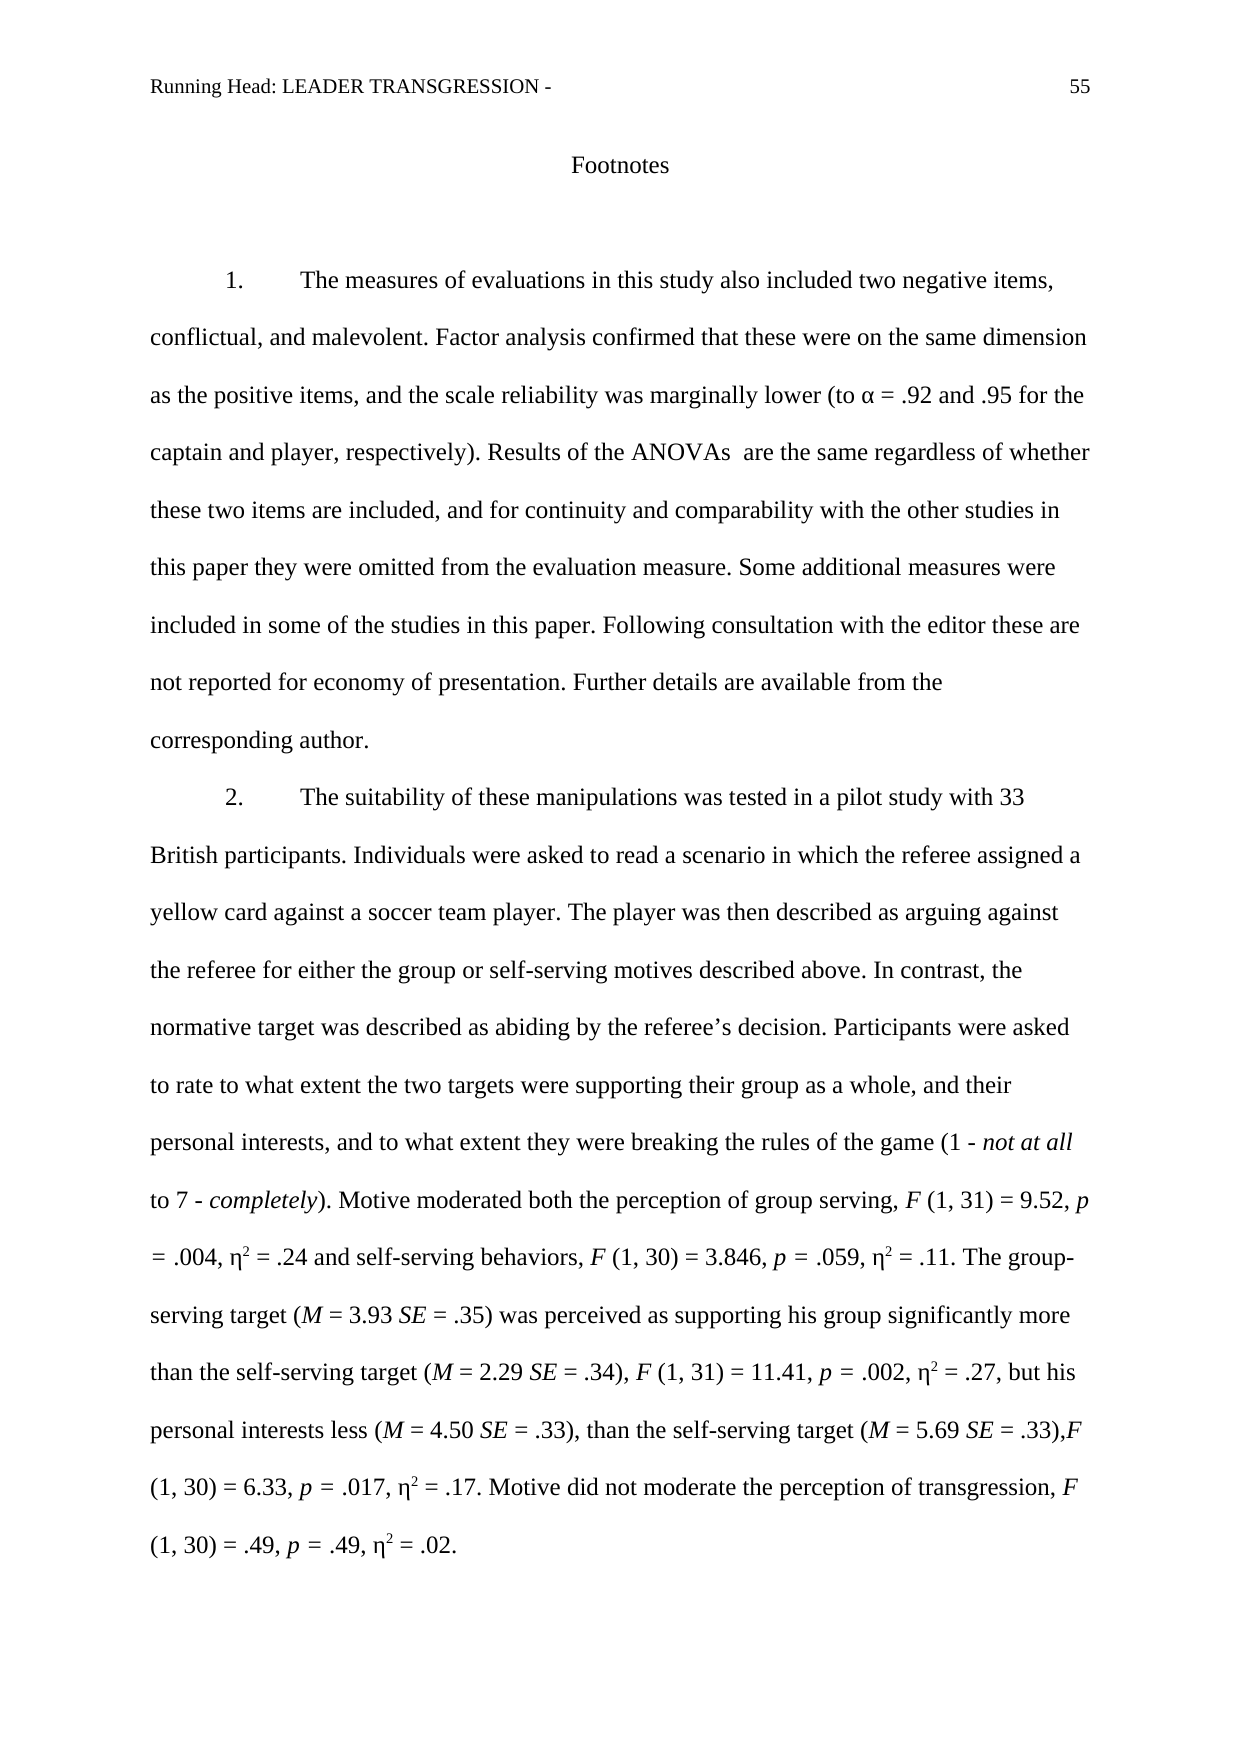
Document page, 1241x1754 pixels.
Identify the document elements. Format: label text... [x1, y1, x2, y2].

text 1. The measures of evaluations in this study also included two negative items, conflictual, and malevolent. Factor analysis confirmed that these were on the same dimension as the positive items, and the scale reliability was marginally lower (to α = .92 and .95 for the captain and player, respectively). Results of the ANOVAs are the same regardless of whether these two items are included, and for continuity and comparability with the other studies in this paper they were omitted from the evaluation measure. Some additional measures were included in some of the studies in this paper. Following consultation with the editor these are not reported for economy of presentation. Further details are available from the corresponding author. [150, 265, 1090, 754]
text 2. The suitability of these manipulations was tested in a pilot study with 33 British participants. Individuals were asked to read a scenario in which the referee assigned a yellow card against a soccer team player. The player was then described as arguing against the referee for either the group or self-serving motives described above. In contrast, the normative target was described as abiding by the referee’s decision. Participants were asked to rate to what extent the two targets were supporting their group as a whole, and their personal interests, and to what extent they were breaking the rules of the game (1 - not at all to 7 - completely). Motive moderated both the perception of group serving, F (1, 31) = 9.52, p = .004, η2 = .24 and self-serving behaviors, F (1, 30) = 3.846, p = .059, η2 = .11. The group-serving target (M = 3.93 SE = .35) was perceived as supporting his group significantly more than the self-serving target (M = 2.29 SE = .34), F (1, 31) = 11.41, p = .002, η2 = .27, but his personal interests less (M = 4.50 SE = .33), than the self-serving target (M = 5.69 SE = .33),F (1, 30) = 6.33, p = .017, η2 = .17. Motive did not moderate the perception of transgression, F (1, 30) = .49, p = .49, η2 = .02. [150, 782, 1090, 1559]
text Footnotes [150, 150, 1090, 179]
